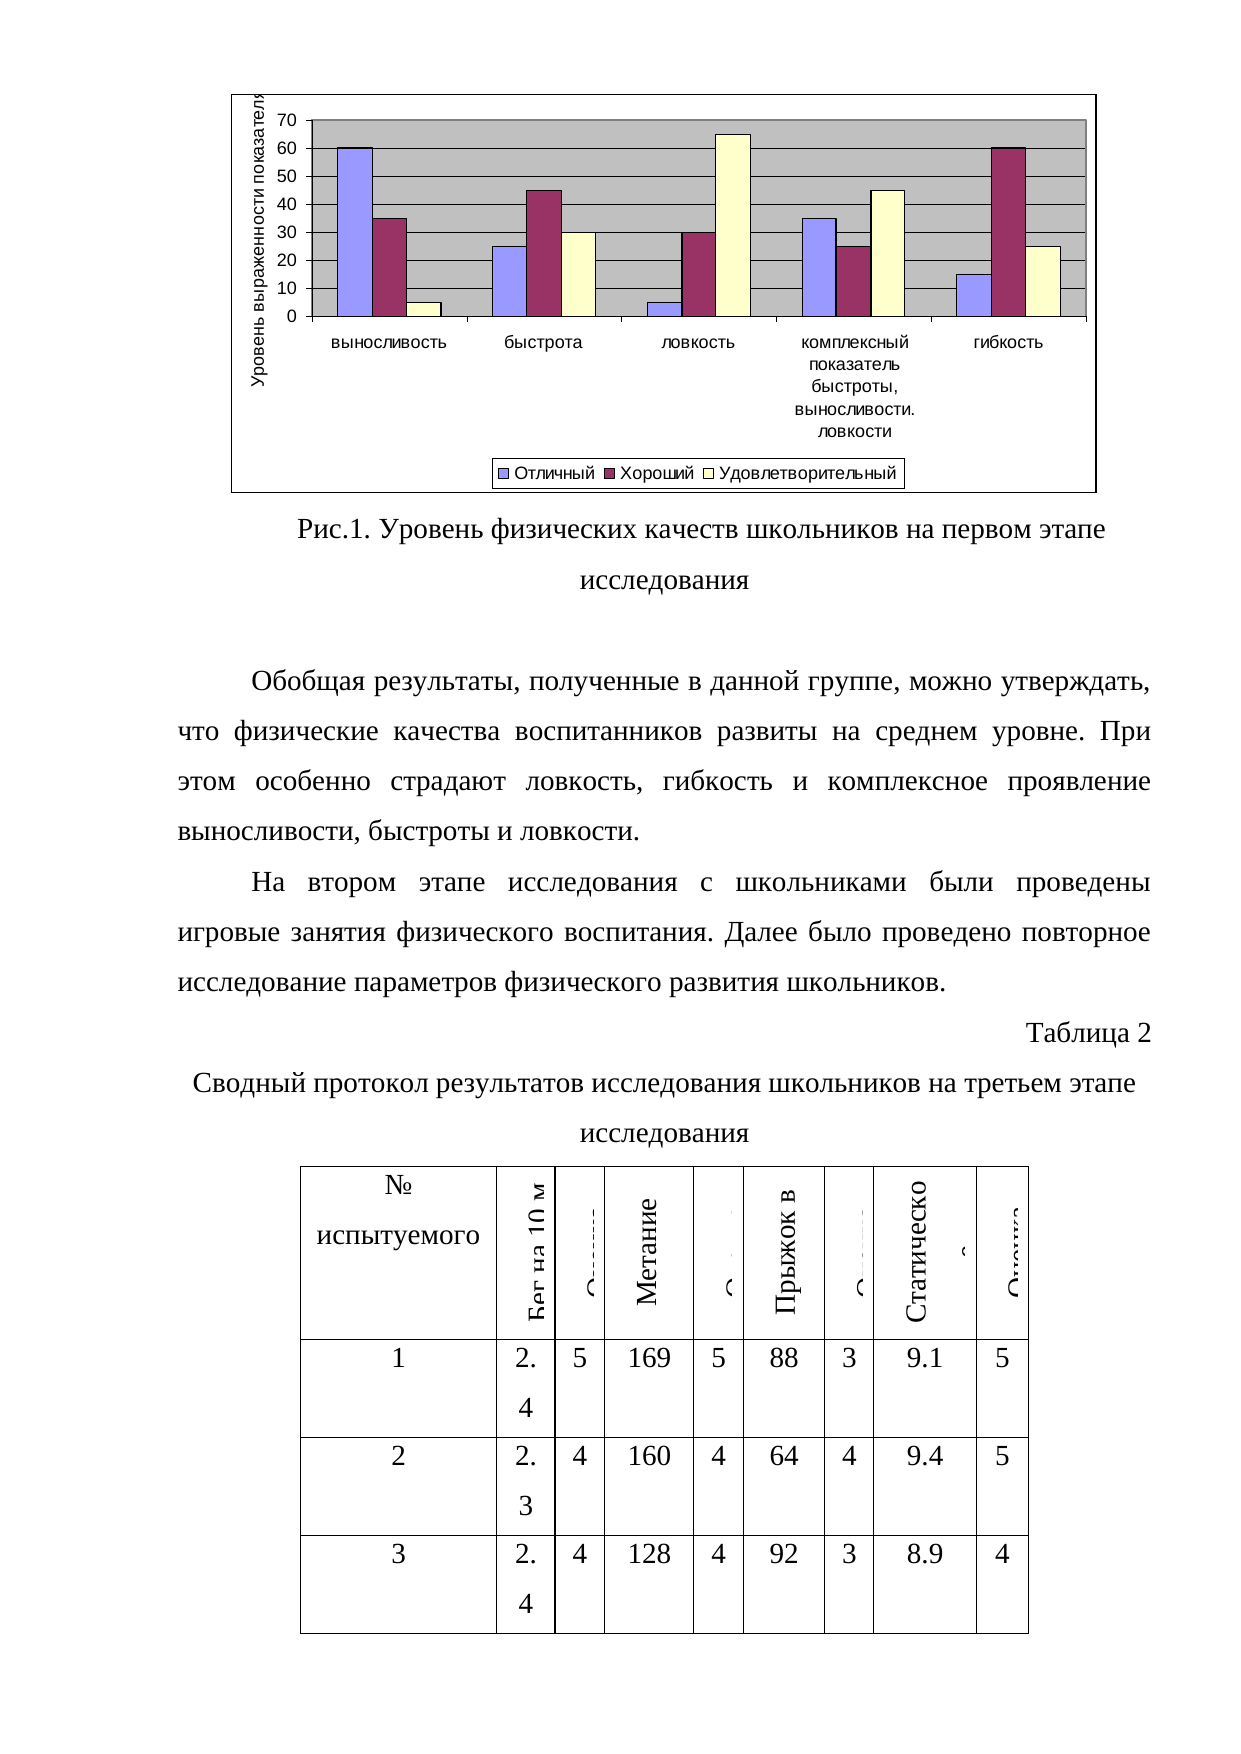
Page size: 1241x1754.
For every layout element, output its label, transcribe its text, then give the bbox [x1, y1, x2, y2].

table_cell 4 [825, 1438, 873, 1535]
table_cell 2 [301, 1438, 496, 1535]
table_cell 4 [556, 1438, 604, 1535]
table_cell 2.4 [497, 1340, 554, 1437]
table_cell 4 [694, 1438, 743, 1535]
table_cell 88 [744, 1340, 824, 1437]
table_cell 8.9 [874, 1536, 976, 1633]
text Рис.1. Уровень физических качеств школьников на первом этапе исследования [177, 512, 1152, 596]
table_cell 4 [977, 1536, 1028, 1633]
table_cell 169 [605, 1340, 693, 1437]
table_cell 5 [556, 1340, 604, 1437]
table_header Оценка [556, 1167, 604, 1339]
table_header № испытуемого [301, 1167, 496, 1339]
text Таблица 2 [177, 1015, 1152, 1048]
table_cell 4 [694, 1536, 743, 1633]
table_cell 64 [744, 1438, 824, 1535]
table_header Оценка [694, 1167, 743, 1339]
text Обобщая результаты, полученные в данной группе, можно утверждать, что физические качества воспитанников развиты на среднем уровне. При этом особенно страдают ловкость, гибкость и комплексное проявление выносливости, быстроты и ловкости. [177, 663, 1152, 847]
table_cell 1 [301, 1340, 496, 1437]
table_header Метание набивного мяча [605, 1167, 693, 1339]
table_cell 5 [977, 1340, 1028, 1437]
table_header Оценка [977, 1167, 1028, 1339]
table_cell 3 [825, 1536, 873, 1633]
table_cell 128 [605, 1536, 693, 1633]
table_cell 3 [825, 1340, 873, 1437]
table_cell 160 [605, 1438, 693, 1535]
text Сводный протокол результатов исследования школьников на третьем этапе исследования [177, 1065, 1152, 1149]
table_header Оценка [825, 1167, 873, 1339]
table_cell 4 [556, 1536, 604, 1633]
table_header Статическое равновесие [874, 1167, 976, 1339]
table_header Бег на 10 м [497, 1167, 554, 1339]
table_cell 3 [301, 1536, 496, 1633]
table_cell 9.1 [874, 1340, 976, 1437]
table_cell 9.4 [874, 1438, 976, 1535]
table_cell 5 [977, 1438, 1028, 1535]
text На втором этапе исследования с школьниками были проведены игровые занятия физического воспитания. Далее было проведено повторное исследование параметров физического развития школьников. [177, 864, 1152, 998]
table_cell 2.4 [497, 1536, 554, 1633]
table_cell 2.3 [497, 1438, 554, 1535]
table_header Прыжок в длину с места [744, 1167, 824, 1339]
table_cell 5 [694, 1340, 743, 1437]
table_cell 92 [744, 1536, 824, 1633]
